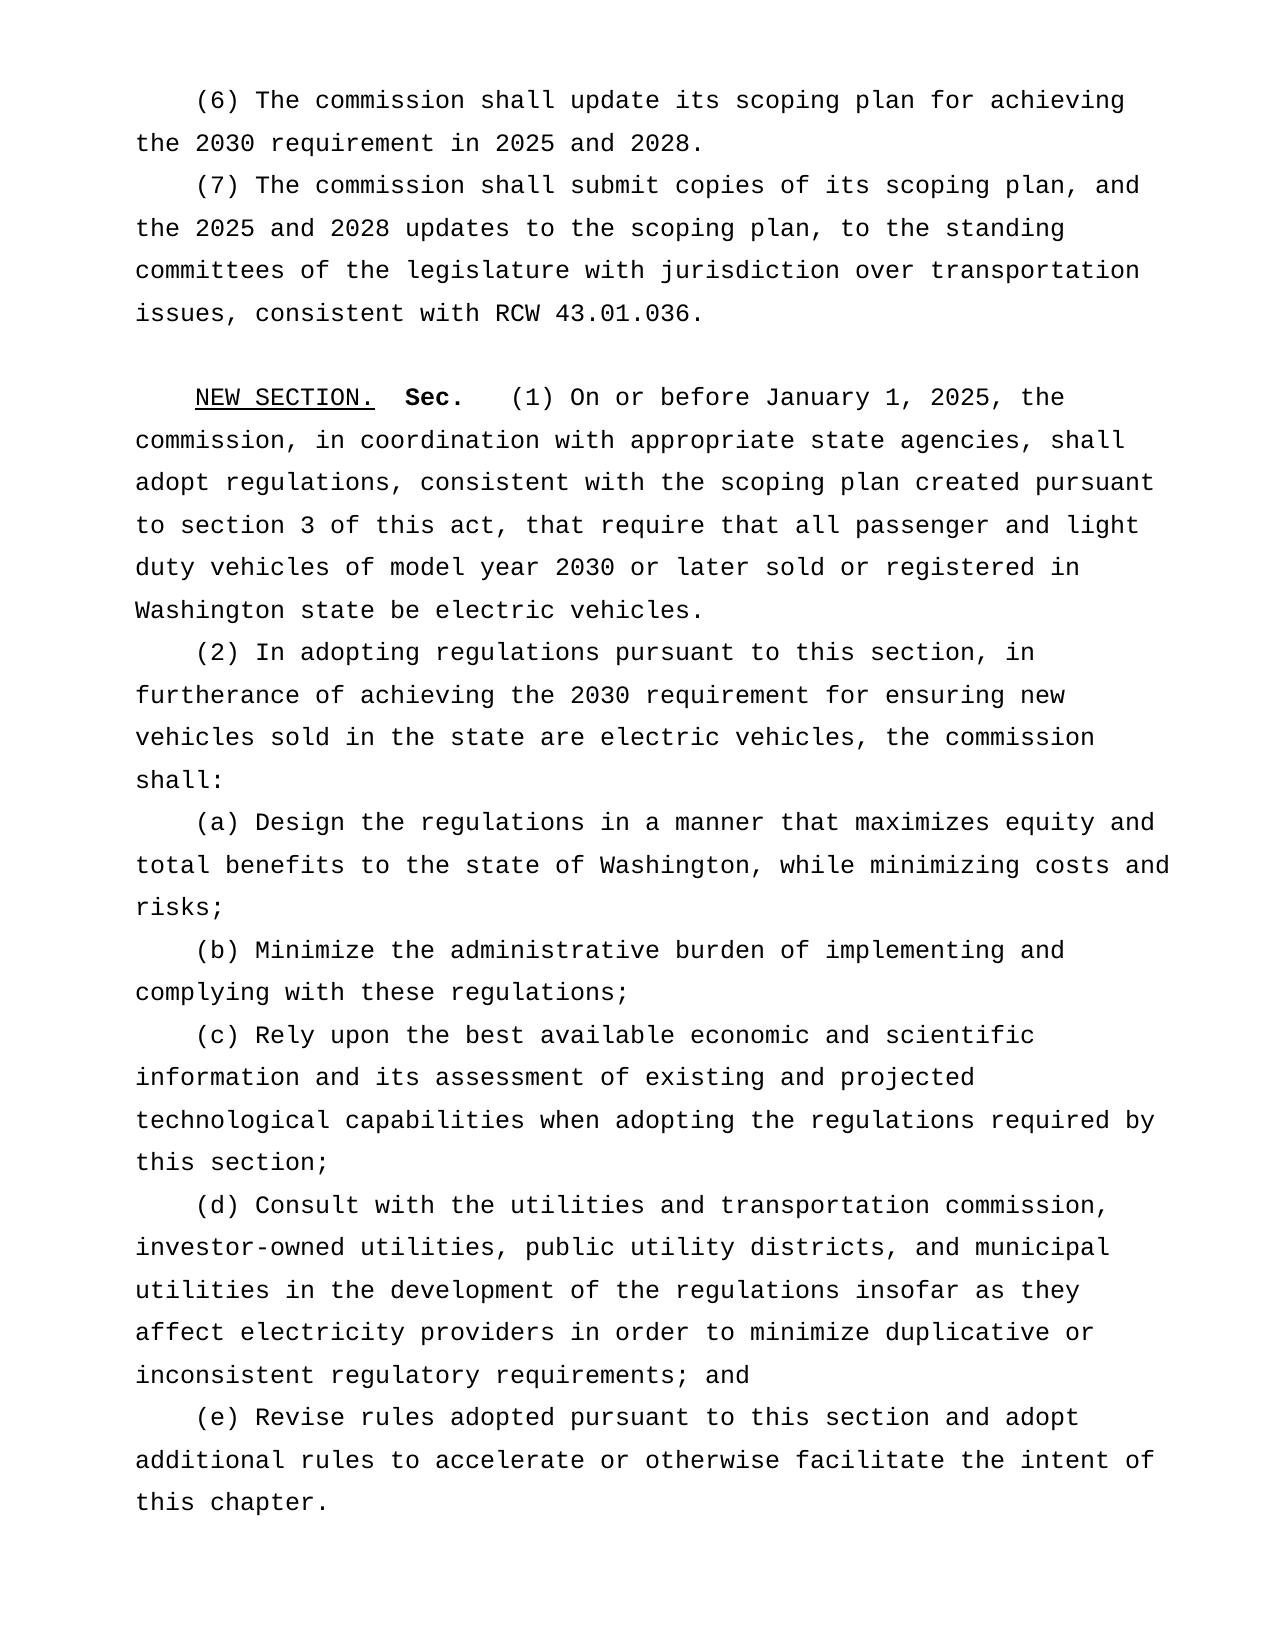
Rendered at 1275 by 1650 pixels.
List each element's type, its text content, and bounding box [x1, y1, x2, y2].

text (d) Consult with the utilities and transportation commission, investor-owned utilities, public utility districts, and municipal utilities in the development of the regulations insofar as they affect electricity providers in order to minimize duplicative or inconsistent regulatory requirements; and [135, 1179, 1170, 1392]
text (b) Minimize the administrative burden of implementing and complying with these regulations; [135, 924, 1170, 1009]
text (2) In adopting regulations pursuant to this section, in furtherance of achieving the 2030 requirement for ensuring new vehicles sold in the state are electric vehicles, the commission shall: [135, 627, 1170, 797]
text (a) Design the regulations in a manner that maximizes equity and total benefits to the state of Washington, while minimizing costs and risks; [135, 797, 1170, 924]
text (c) Rely upon the best available economic and scientific information and its assessment of existing and projected technological capabilities when adopting the regulations required by this section; [135, 1009, 1170, 1179]
text (e) Revise rules adopted pursuant to this section and adopt additional rules to accelerate or otherwise facilitate the intent of this chapter. [135, 1392, 1170, 1519]
text (7) The commission shall submit copies of its scoping plan, and the 2025 and 2028 updates to the scoping plan, to the standing committees of the legislature with jurisdiction over transportation issues, consistent with RCW 43.01.036. [135, 160, 1170, 330]
text NEW SECTION. Sec. (1) On or before January 1, 2025, the commission, in coordination with appropriate state agencies, shall adopt regulations, consistent with the scoping plan created pursuant to section 3 of this act, that require that all passenger and light duty vehicles of model year 2030 or later sold or registered in Washington state be electric vehicles. [135, 372, 1170, 627]
text (6) The commission shall update its scoping plan for achieving the 2030 requirement in 2025 and 2028. [135, 75, 1170, 160]
